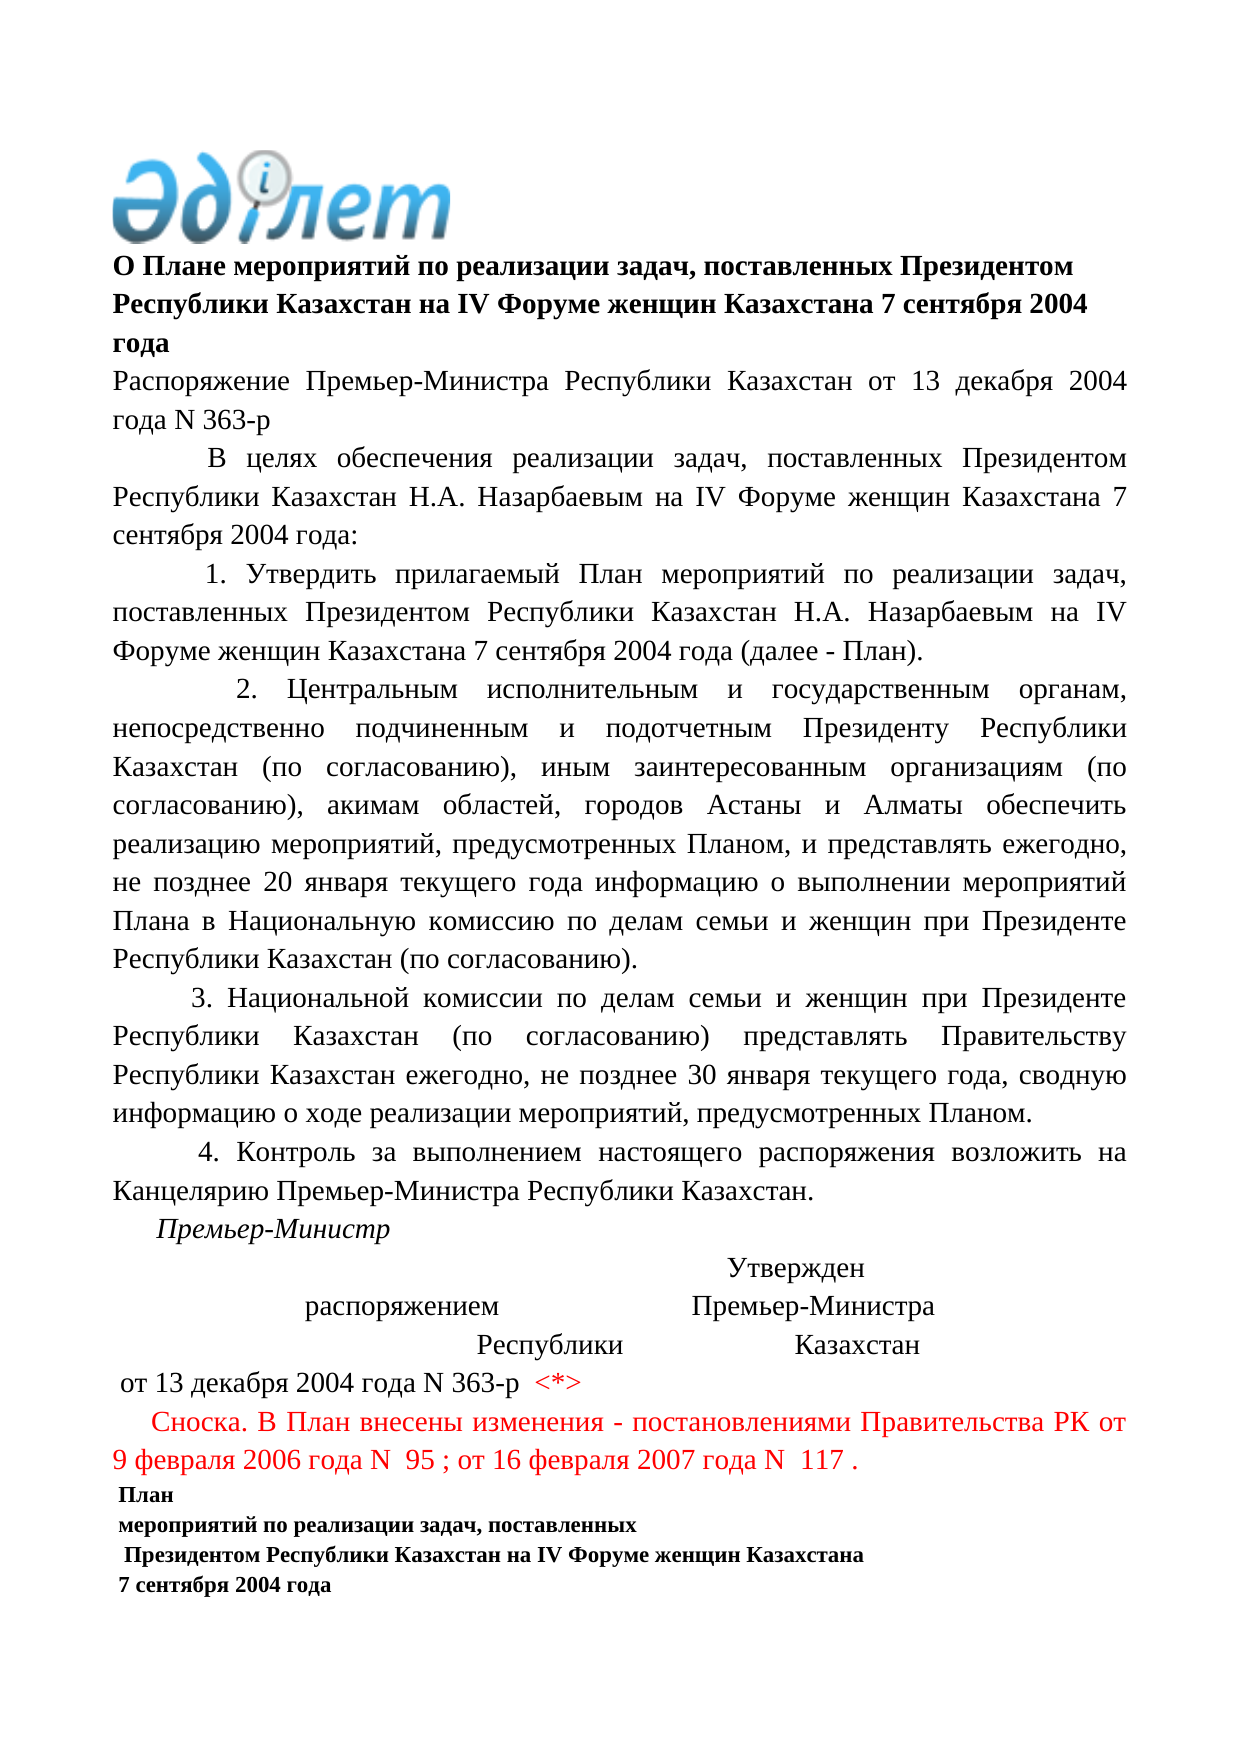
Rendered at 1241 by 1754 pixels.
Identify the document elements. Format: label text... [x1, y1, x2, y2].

text План мероприятий по реализации задач, поставленных Президентом Республики Казахстан на IV Форуме женщин Казахстана 7 сентября 2004 года [112, 1481, 1128, 1598]
text Распоряжение Премьер-Министра Республики Казахстан от 13 декабря 2004 года N 363-р [112, 363, 1128, 435]
text 1. Утвердить прилагаемый План мероприятий по реализации задач, поставленных Президентом Республики Казахстан Н.А. Назарбаевым на IV Форуме женщин Казахстана 7 сентября 2004 года (далее - План). [112, 556, 1128, 667]
text Премьер-Министр [112, 1211, 1128, 1245]
text 2. Центральным исполнительным и государственным органам, непосредственно подчиненным и подотчетным Президенту Республики Казахстан (по согласованию), иным заинтересованным организациям (по согласованию), акимам областей, городов Астаны и Алматы обеспечить реализацию мероприятий, предусмотренных Планом, и представлять ежегодно, не позднее 20 января текущего года информацию о выполнении мероприятий Плана в Национальную комиссию по делам семьи и женщин при Президенте Республики Казахстан (по согласованию). [112, 672, 1128, 975]
text О Плане мероприятий по реализации задач, поставленных Президентом Республики Казахстан на IV Форуме женщин Казахстана 7 сентября 2004 года [112, 248, 1128, 358]
text 4. Контроль за выполнением настоящего распоряжения возложить на Канцелярию Премьер-Министра Республики Казахстан. [112, 1134, 1128, 1206]
text В целях обеспечения реализации задач, поставленных Президентом Республики Казахстан Н.А. Назарбаевым на IV Форуме женщин Казахстана 7 сентября 2004 года: [112, 440, 1128, 551]
picture [112, 150, 451, 244]
text 3. Национальной комиссии по делам семьи и женщин при Президенте Республики Казахстан (по согласованию) представлять Правительству Республики Казахстан ежегодно, не позднее 30 января текущего года, сводную информацию о ходе реализации мероприятий, предусмотренных Планом. [112, 980, 1128, 1129]
text Сноска. В План внесены изменения - постановлениями Правительства РК от 9 февраля 2006 года N 95 ; от 16 февраля 2007 года N 117 . [112, 1404, 1128, 1476]
text Утвержден распоряжением Премьер-Министра Республики Казахстан от 13 декабря 2004 года N 363-р <*> [112, 1250, 1128, 1399]
